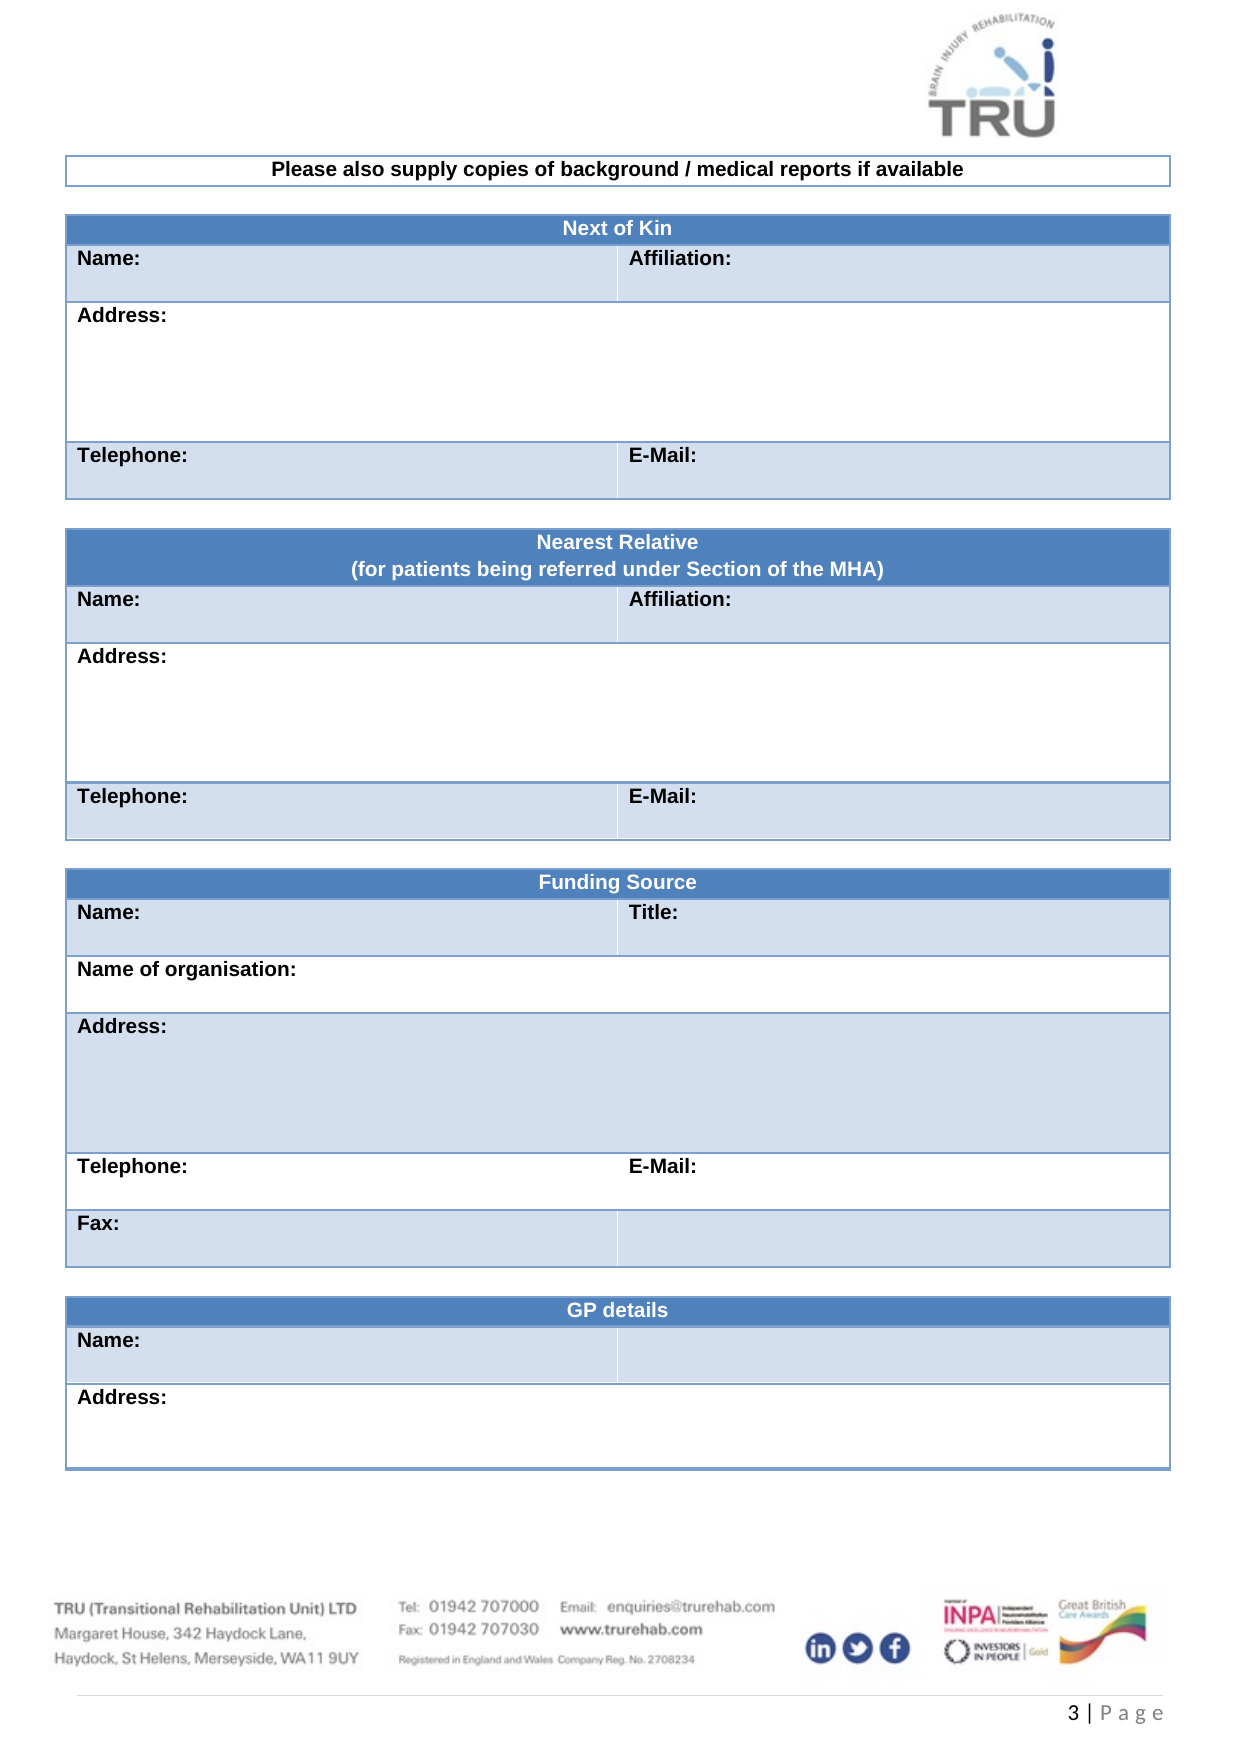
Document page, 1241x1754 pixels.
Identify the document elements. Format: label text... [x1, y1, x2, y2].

table_cell Affiliation: [618, 587, 1169, 642]
picture [0, 1487, 1238, 1694]
table_cell Telephone: [67, 443, 617, 498]
table_cell [618, 957, 1169, 1012]
table_header Next of Kin [67, 216, 1169, 244]
table_cell Affiliation: [618, 246, 1169, 301]
table_cell Name: [67, 246, 617, 301]
table_cell Please also supply copies of background / medical reports if available [67, 157, 1169, 184]
table_cell Address: [67, 1014, 1169, 1152]
table_cell Title: [618, 900, 1169, 955]
table_cell Address: [67, 1385, 1169, 1467]
table_cell E-Mail: [618, 443, 1169, 498]
table_header Funding Source [67, 870, 1169, 898]
table_header GP details [67, 1298, 1169, 1325]
table_cell Address: [67, 303, 1169, 441]
table_cell Name of organisation: [67, 957, 617, 1012]
table_cell E-Mail: [618, 1154, 1169, 1209]
table_cell Fax: [67, 1211, 617, 1266]
table_cell Name: [67, 900, 617, 955]
table_header Nearest Relative (for patients being referred under Section of the MHA) [67, 530, 1169, 585]
table_cell [618, 1328, 1169, 1382]
table_cell Address: [67, 644, 1169, 781]
table_cell E-Mail: [618, 784, 1169, 838]
table_cell [618, 1211, 1169, 1266]
table_cell Name: [67, 587, 617, 642]
table_cell Name: [67, 1328, 617, 1382]
table_cell Telephone: [67, 784, 617, 838]
picture [910, 0, 1075, 155]
table_cell Telephone: [67, 1154, 617, 1209]
